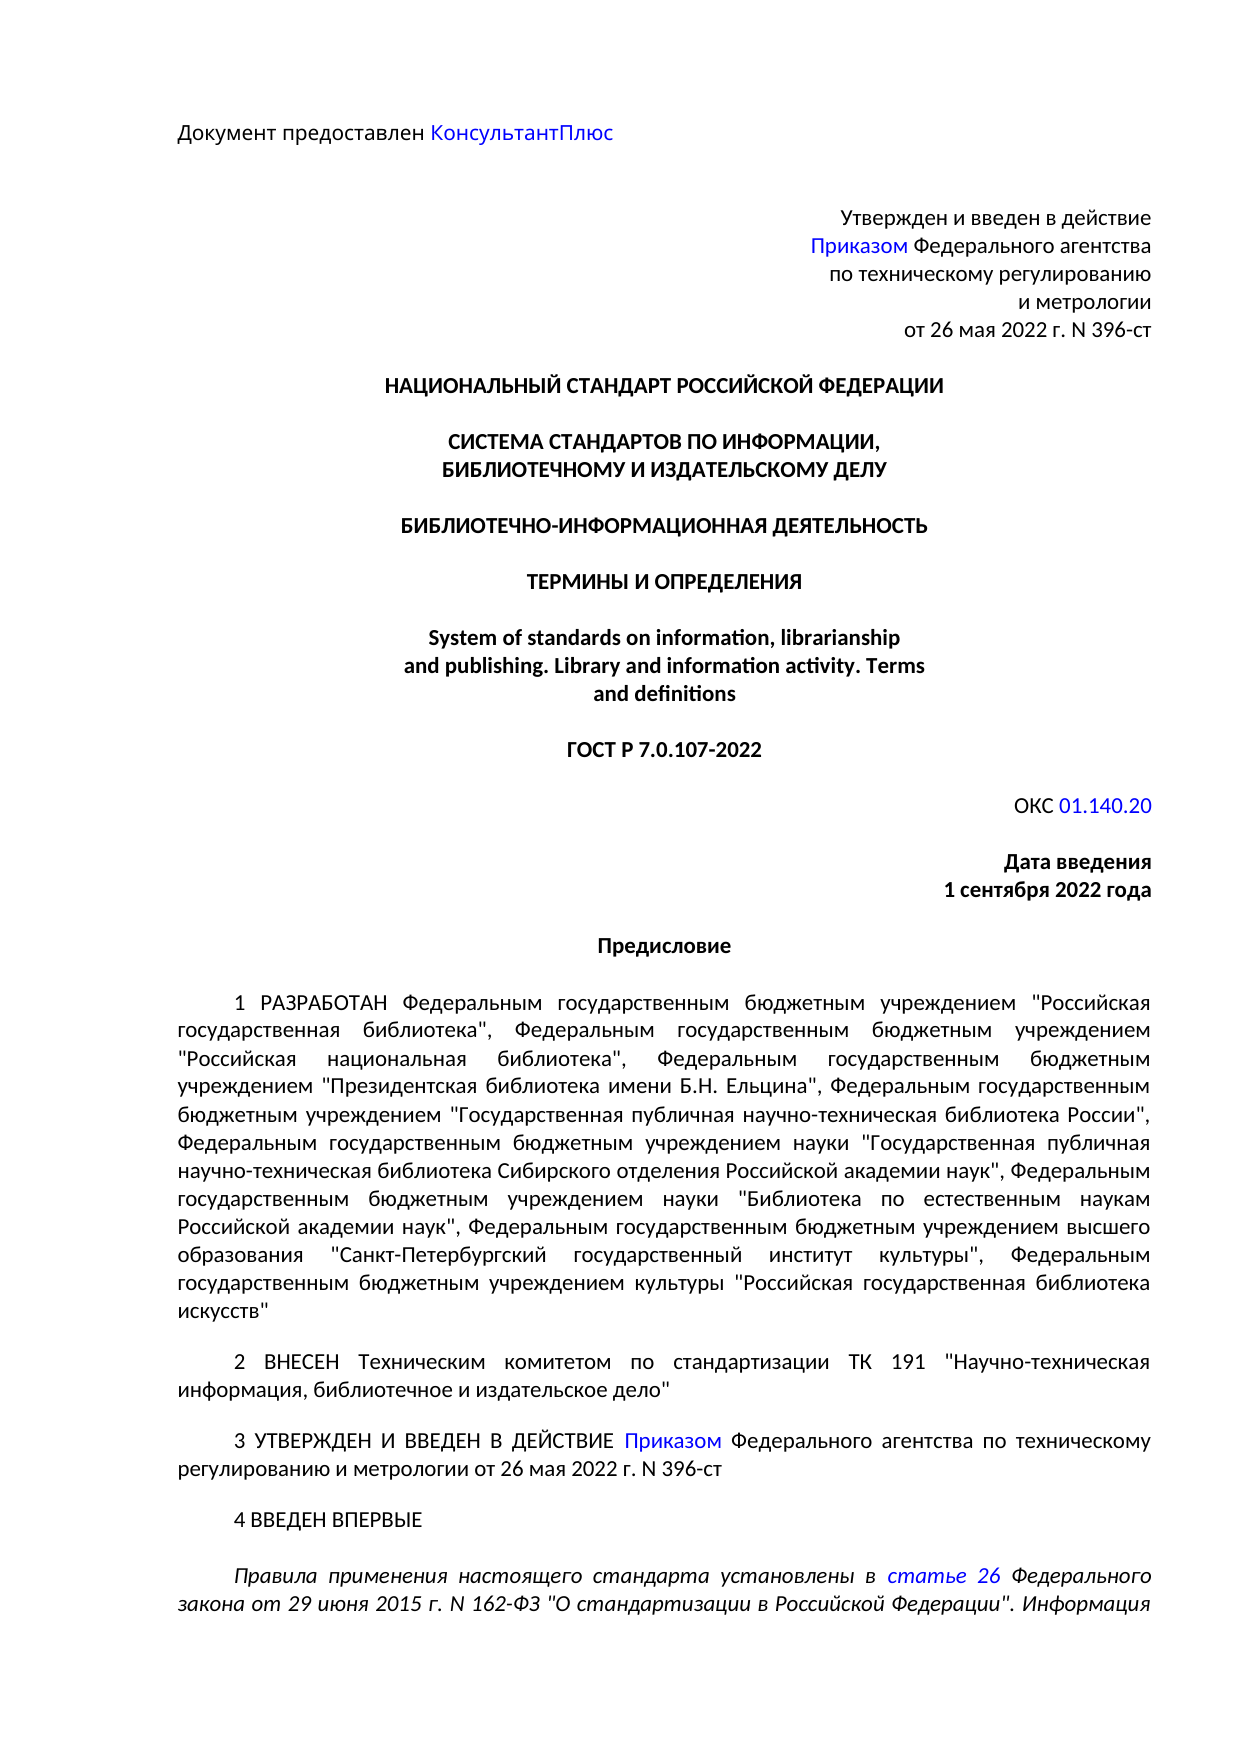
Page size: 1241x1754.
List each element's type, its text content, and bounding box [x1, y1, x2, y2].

title СИСТЕМА СТАНДАРТОВ ПО ИНФОРМАЦИИ, [177, 427, 1152, 455]
text 1 РАЗРАБОТАН Федеральным государственным бюджетным учреждением "Российская государственная библиотека", Федеральным государственным бюджетным учреждением "Российская национальная библиотека", Федеральным государственным бюджетным учреждением "Президентская библиотека имени Б.Н. Ельцина", Федеральным государственным бюджетным учреждением "Государственная публичная научно-техническая библиотека России", Федеральным государственным бюджетным учреждением науки "Государственная публичная научно-техническая библиотека Сибирского отделения Российской академии наук", Федеральным государственным бюджетным учреждением науки "Библиотека по естественным наукам Российской академии наук", Федеральным государственным бюджетным учреждением высшего образования "Санкт-Петербургский государственный институт культуры", Федеральным государственным бюджетным учреждением культуры "Российская государственная библиотека искусств" [177, 988, 1152, 1324]
text 4 ВВЕДЕН ВПЕРВЫЕ [177, 1505, 1152, 1533]
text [177, 1561, 1152, 1617]
text по техническому регулированию [177, 259, 1152, 287]
title and publishing. Library and information activity. Terms [177, 651, 1152, 679]
title Предисловие [177, 932, 1152, 959]
text Дата введения [177, 847, 1152, 876]
text Утвержден и введен в действие [177, 203, 1152, 231]
text и метрологии [177, 287, 1152, 315]
text 2 ВНЕСЕН Техническим комитетом по стандартизации ТК 191 "Научно-техническая информация, библиотечное и издательское дело" [177, 1347, 1152, 1403]
title ГОСТ Р 7.0.107-2022 [177, 735, 1152, 763]
title and definitions [177, 679, 1152, 707]
text ОКС 01.140.20 [177, 791, 1152, 819]
title Документ предоставлен КонсультантПлюс [177, 118, 1152, 175]
text от 26 мая 2022 г. N 396-ст [177, 315, 1152, 343]
text Приказом Федерального агентства [177, 231, 1152, 259]
title ТЕРМИНЫ И ОПРЕДЕЛЕНИЯ [177, 567, 1152, 595]
text 3 УТВЕРЖДЕН И ВВЕДЕН В ДЕЙСТВИЕ Приказом Федерального агентства по техническому регулированию и метрологии от 26 мая 2022 г. N 396-ст [177, 1426, 1152, 1482]
title НАЦИОНАЛЬНЫЙ СТАНДАРТ РОССИЙСКОЙ ФЕДЕРАЦИИ [177, 371, 1152, 399]
title БИБЛИОТЕЧНО-ИНФОРМАЦИОННАЯ ДЕЯТЕЛЬНОСТЬ [177, 511, 1152, 539]
title System of standards on information, librarianship [177, 623, 1152, 651]
text 1 сентября 2022 года [177, 876, 1152, 903]
title БИБЛИОТЕЧНОМУ И ИЗДАТЕЛЬСКОМУ ДЕЛУ [177, 455, 1152, 483]
